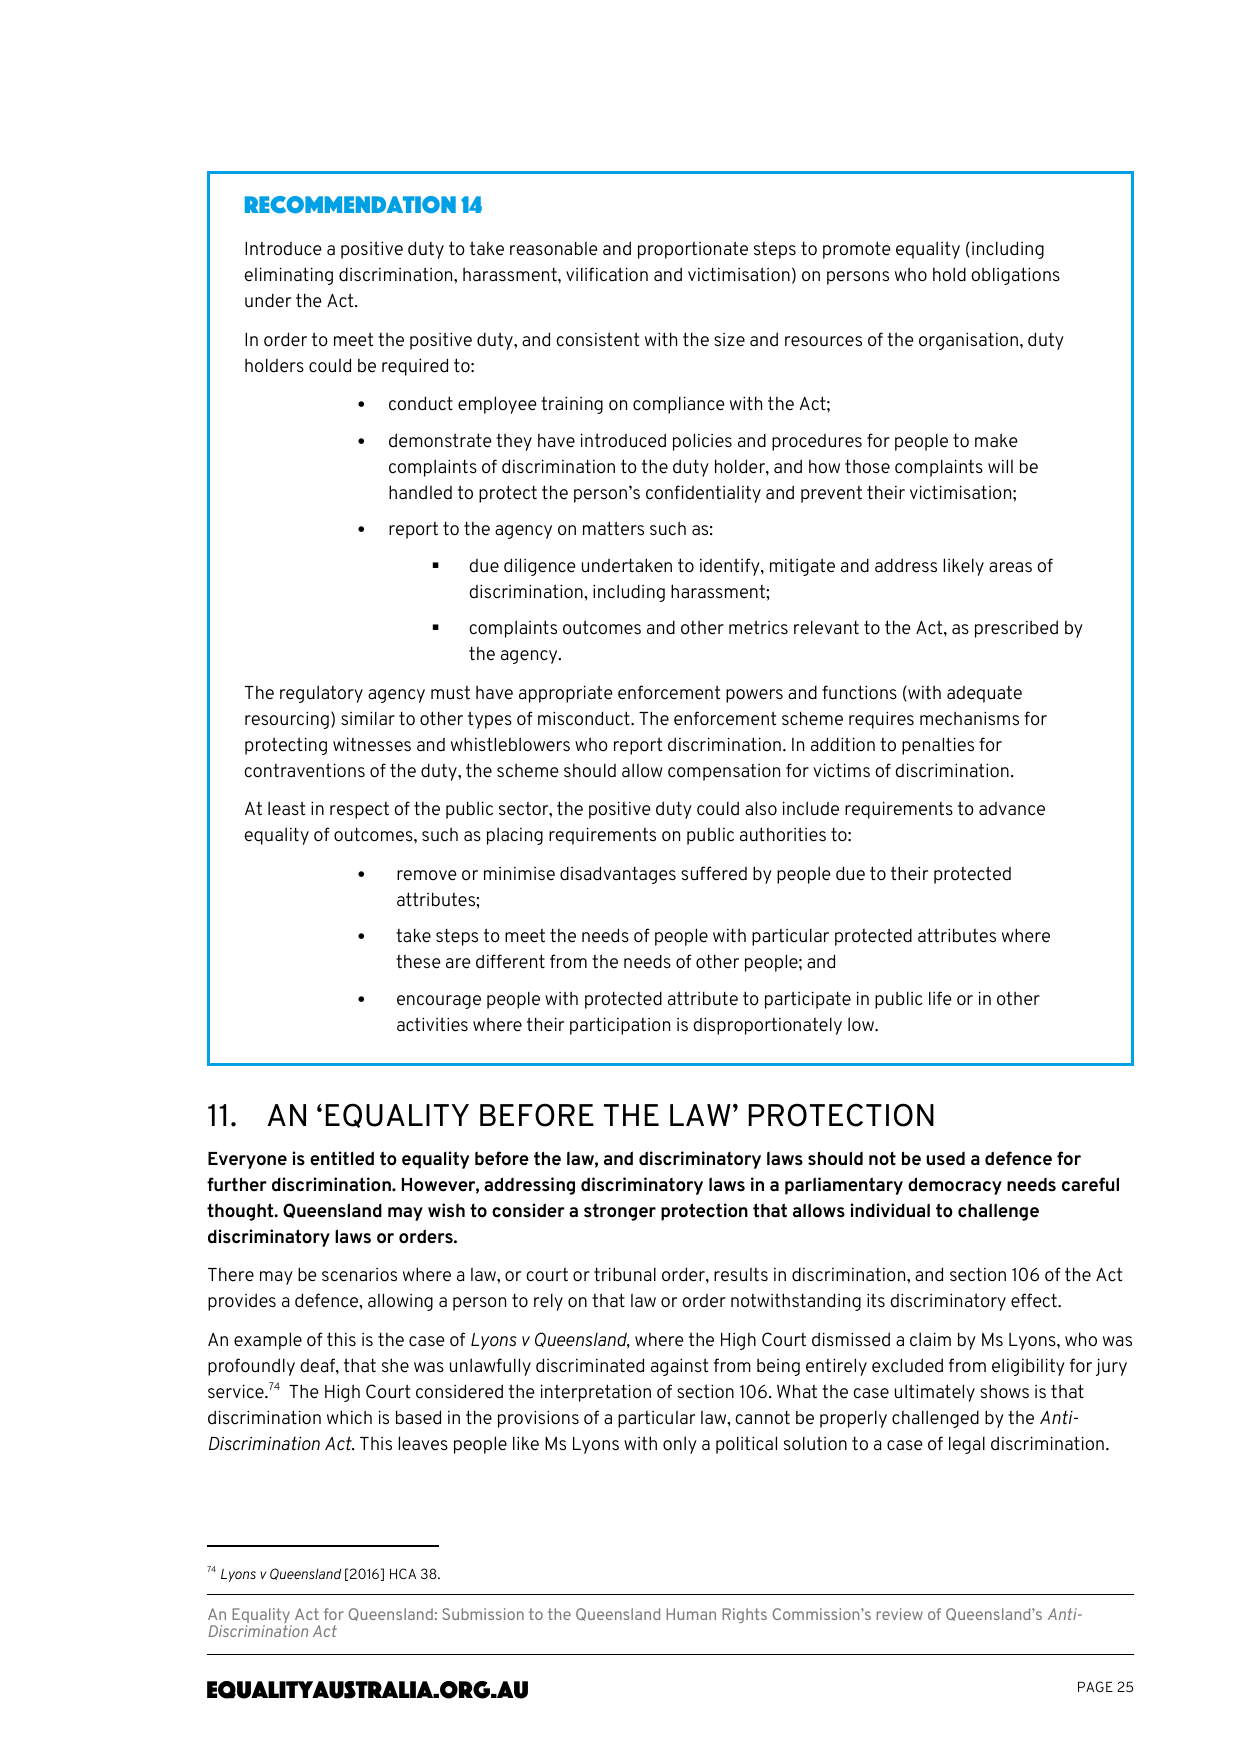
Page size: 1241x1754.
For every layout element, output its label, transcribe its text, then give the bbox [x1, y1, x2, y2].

text There may be scenarios where a law, or court or tribunal order, results in discrimination, and section 106 of the Act provides a defence, allowing a person to rely on that law or order notwithstanding its discriminatory effect. [207, 1262, 1134, 1312]
subtitle An ‘equality before the law’ protection [207, 1098, 1134, 1133]
table_header recommendation 14 Introduce a positive duty to take reasonable and proportionate steps to promote equality (including eliminating discrimination, harassment, vilification and victimisation) on persons who hold obligations under the Act. In order to meet the positive duty, and consistent with the size and resources of the organisation, duty holders could be required to: conduct employee training on compliance with the Act; demonstrate they have introduced policies and procedures for people to make complaints of discrimination to the duty holder, and how those complaints will be handled to protect the person’s confidentiality and prevent their victimisation; report to the agency on matters such as: due diligence undertaken to identify, mitigate and address likely areas of discrimination, including harassment; complaints outcomes and other metrics relevant to the Act, as prescribed by the agency. The regulatory agency must have appropriate enforcement powers and functions (with adequate resourcing) similar to other types of misconduct. The enforcement scheme requires mechanisms for protecting witnesses and whistleblowers who report discrimination. In addition to penalties for contraventions of the duty, the scheme should allow compensation for victims of discrimination. At least in respect of the public sector, the positive duty could also include requirements to advance equality of outcomes, such as placing requirements on public authorities to: remove or minimise disadvantages suffered by people due to their protected attributes; take steps to meet the needs of people with particular protected attributes where these are different from the needs of other people; and encourage people with protected attribute to participate in public life or in other activities where their participation is disproportionately low. [210, 174, 1131, 1063]
text An example of this is the case of Lyons v Queensland, where the High Court dismissed a claim by Ms Lyons, who was profoundly deaf, that she was unlawfully discriminated against from being entirely excluded from eligibility for jury service. The High Court considered the interpretation of section 106. What the case ultimately shows is that discrimination which is based in the provisions of a particular law, cannot be properly challenged by the Anti-Discrimination Act. This leaves people like Ms Lyons with only a political solution to a case of legal discrimination. [207, 1327, 1134, 1455]
text Everyone is entitled to equality before the law, and discriminatory laws should not be used a defence for further discrimination. However, addressing discriminatory laws in a parliamentary democracy needs careful thought. Queensland may wish to consider a stronger protection that allows individual to challenge discriminatory laws or orders. [207, 1146, 1134, 1248]
